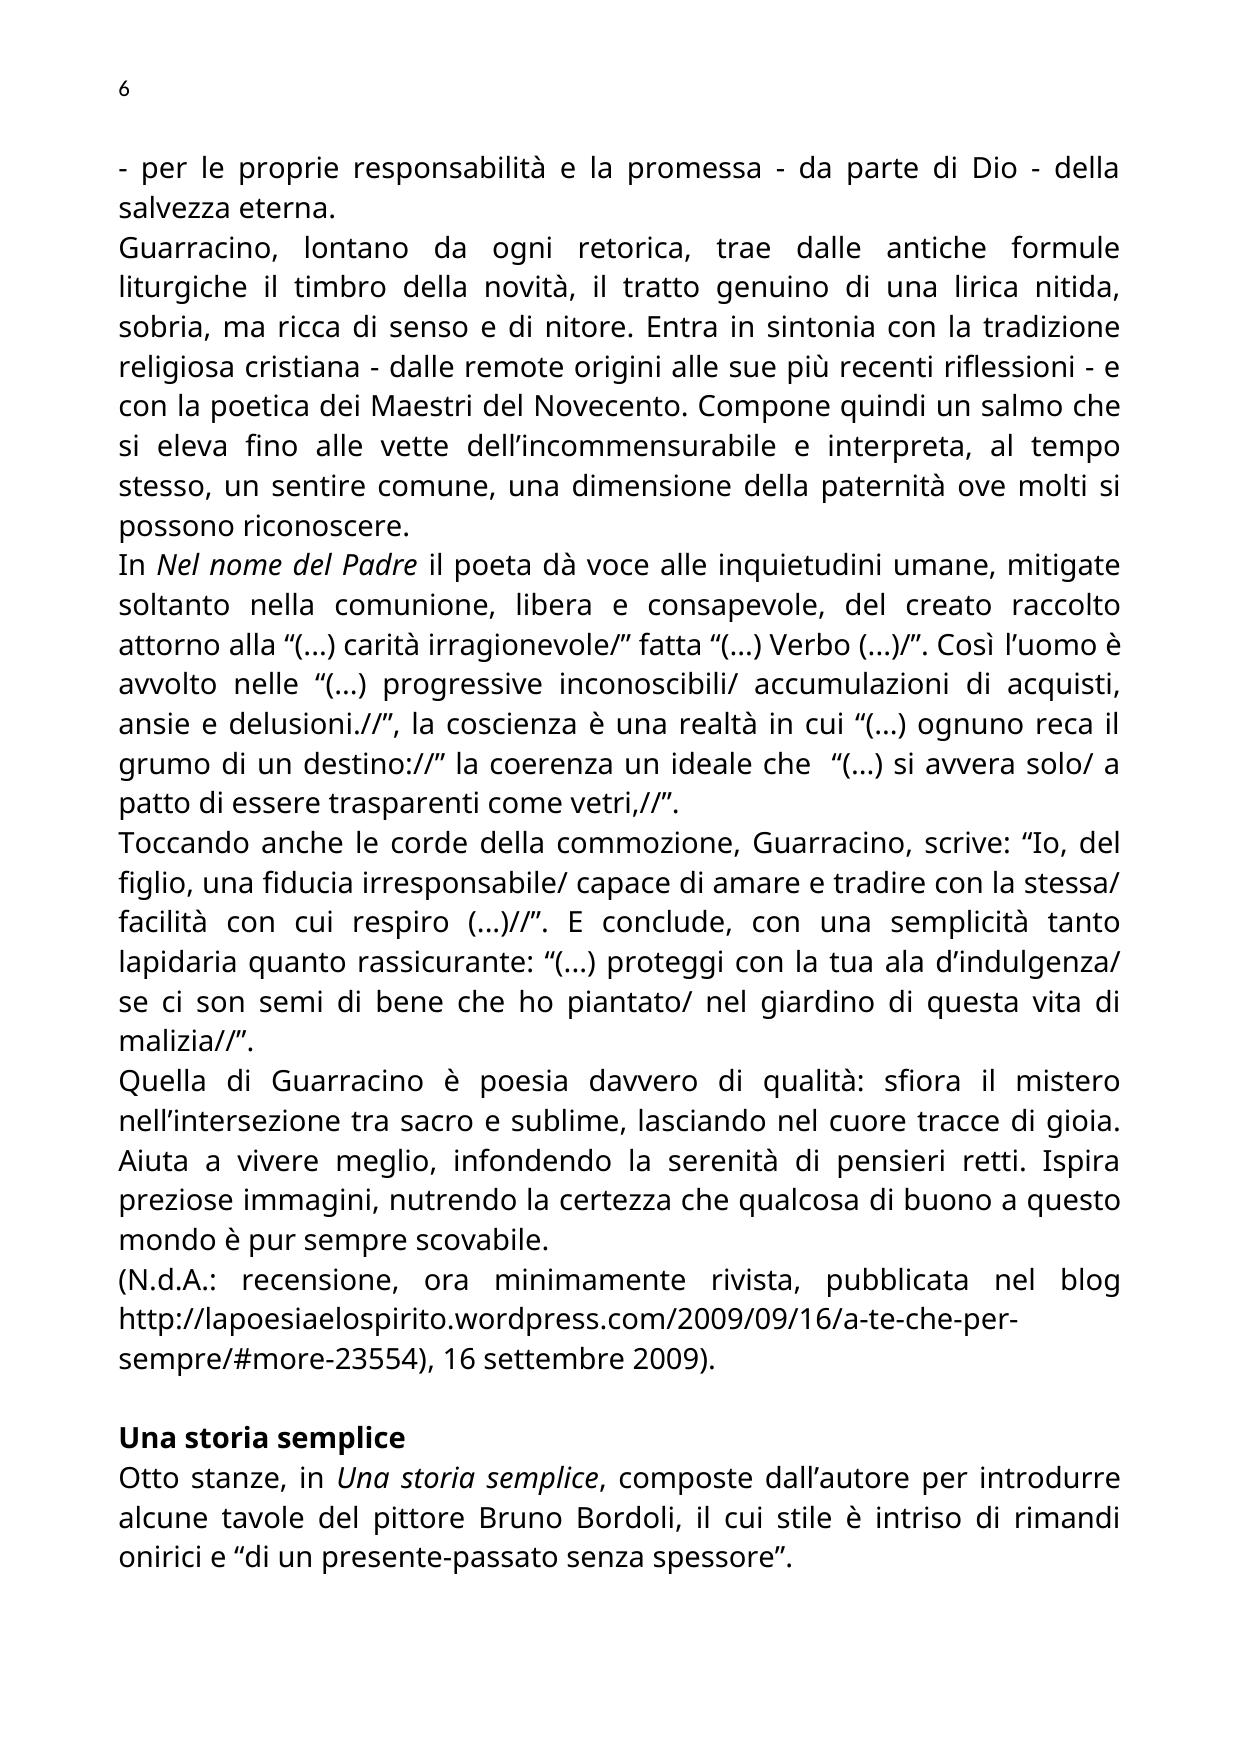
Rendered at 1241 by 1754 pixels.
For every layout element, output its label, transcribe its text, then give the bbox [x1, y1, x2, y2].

text Toccando anche le corde della commozione, Guarracino, scrive: “Io, del figlio, una fiducia irresponsabile/ capace di amare e tradire con la stessa/ facilità con cui respiro (...)//”. E conclude, con una semplicità tanto lapidaria quanto rassicurante: “(...) proteggi con la tua ala d’indulgenza/ se ci son semi di bene che ho piantato/ nel giardino di questa vita di malizia//”. [118, 822, 1122, 1060]
text Quella di Guarracino è poesia davvero di qualità: sfiora il mistero nell’intersezione tra sacro e sublime, lasciando nel cuore tracce di gioia. Aiuta a vivere meglio, infondendo la serenità di pensieri retti. Ispira preziose immagini, nutrendo la certezza che qualcosa di buono a questo mondo è pur sempre scovabile. [118, 1060, 1122, 1259]
text Guarracino, lontano da ogni retorica, trae dalle antiche formule liturgiche il timbro della novità, il tratto genuino di una lirica nitida, sobria, ma ricca di senso e di nitore. Entra in sintonia con la tradizione religiosa cristiana - dalle remote origini alle sue più recenti riflessioni - e con la poetica dei Maestri del Novecento. Compone quindi un salmo che si eleva fino alle vette dell’incommensurabile e interpreta, al tempo stesso, un sentire comune, una dimensione della paternità ove molti si possono riconoscere. [118, 227, 1122, 544]
text (N.d.A.: recensione, ora minimamente rivista, pubblicata nel blog http://lapoesiaelospirito.wordpress.com/2009/09/16/a-te-che-per-sempre/#more-23554), 16 settembre 2009). [118, 1259, 1122, 1378]
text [118, 148, 1122, 227]
text Una storia semplice [118, 1418, 1122, 1457]
text Otto stanze, in Una storia semplice, composte dall’autore per introdurre alcune tavole del pittore Bruno Bordoli, il cui stile è intriso di rimandi onirici e “di un presente-passato senza spessore”. [118, 1457, 1122, 1576]
text In Nel nome del Padre il poeta dà voce alle inquietudini umane, mitigate soltanto nella comunione, libera e consapevole, del creato raccolto attorno alla “(...) carità irragionevole/” fatta “(...) Verbo (...)/”. Così l’uomo è avvolto nelle “(...) progressive inconoscibili/ accumulazioni di acquisti, ansie e delusioni.//”, la coscienza è una realtà in cui “(...) ognuno reca il grumo di un destino://” la coerenza un ideale che “(...) si avvera solo/ a patto di essere trasparenti come vetri,//”. [118, 544, 1122, 822]
